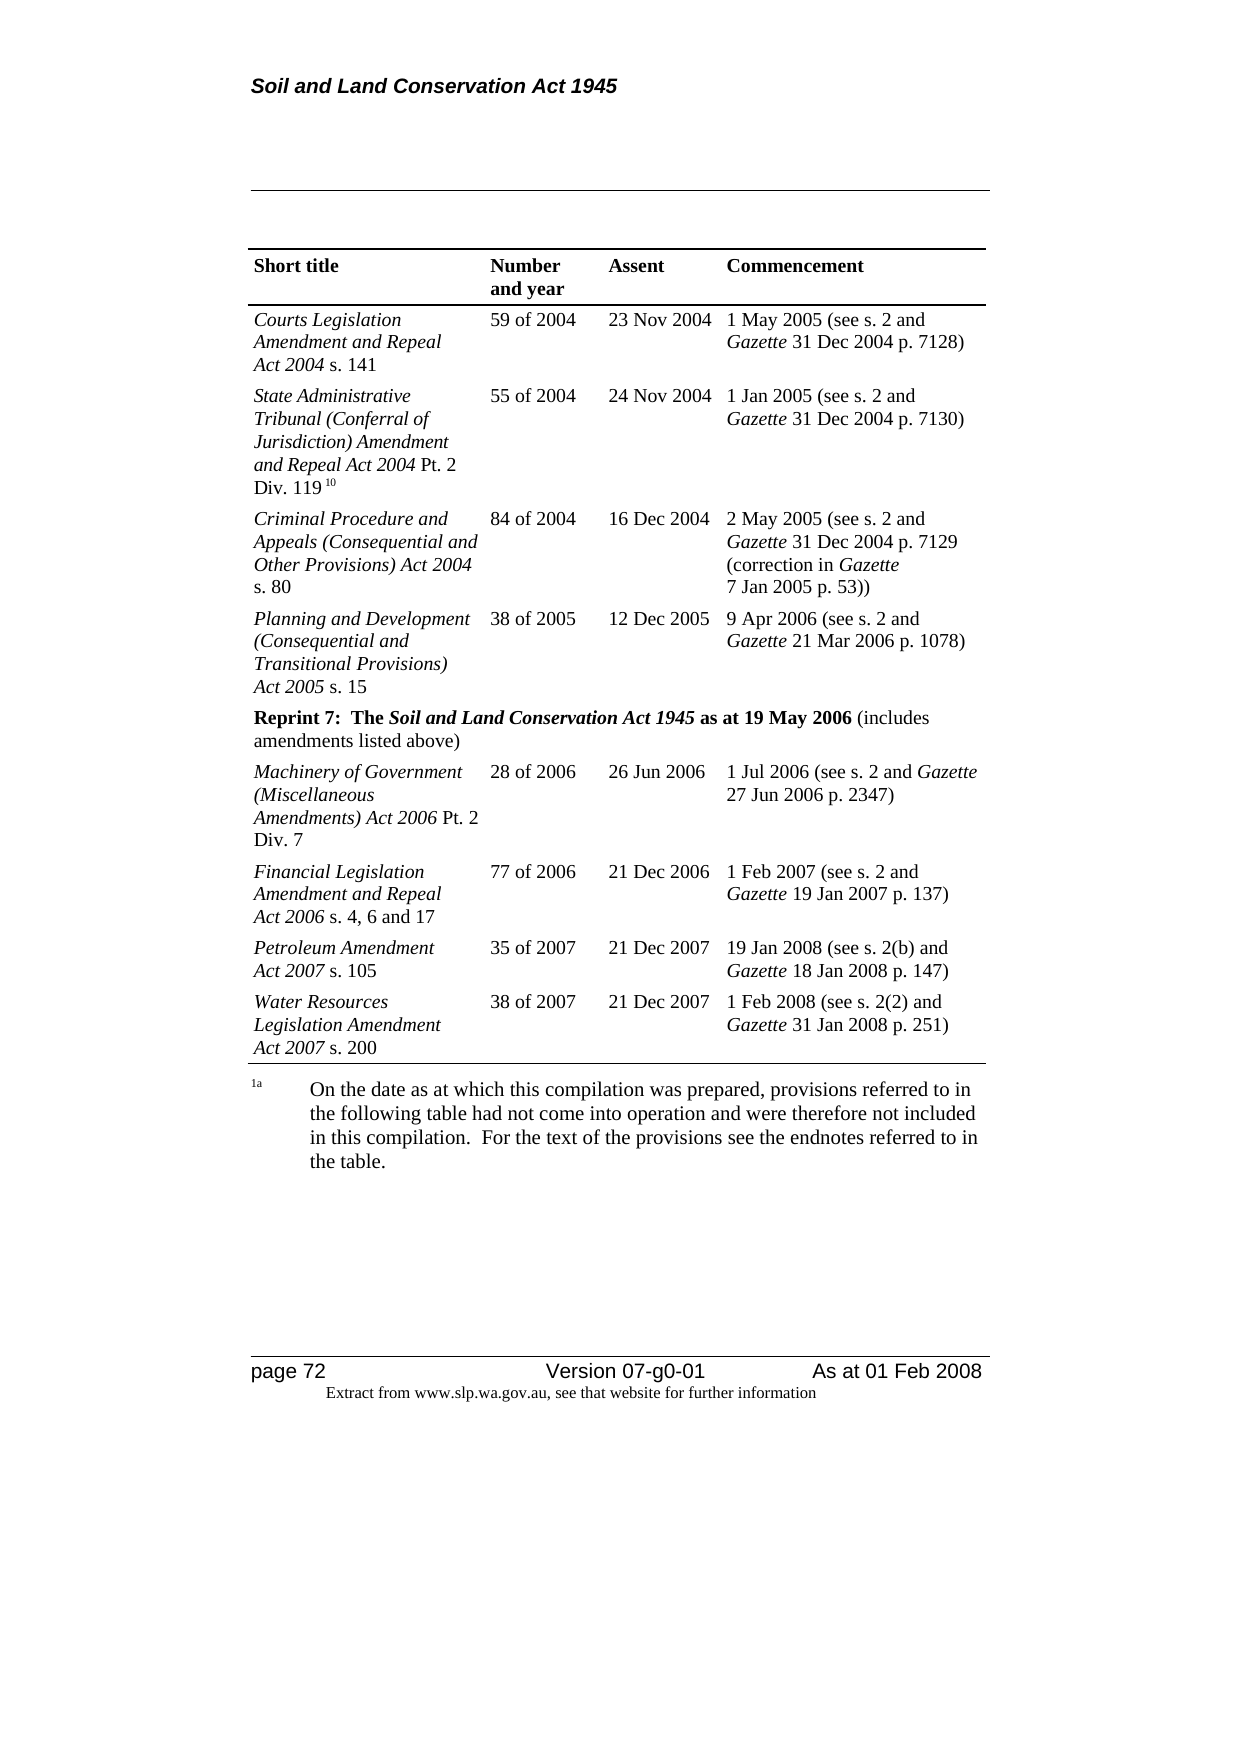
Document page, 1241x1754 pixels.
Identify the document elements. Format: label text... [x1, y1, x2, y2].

table_cell 21 Dec 2007 [603, 986, 721, 1063]
table_cell 59 of 2004 [484, 306, 602, 380]
table_cell Criminal Procedure and Appeals (Consequential and Other Provisions) Act 2004 s. 80 [248, 503, 484, 602]
table_cell 1 Jan 2005 (see s. 2 and Gazette 31 Dec 2004 p. 7130) [721, 380, 986, 503]
table_cell Courts Legislation Amendment and Repeal Act 2004 s. 141 [248, 306, 484, 380]
table_header Short title [248, 250, 484, 303]
table_header Assent [603, 250, 721, 303]
table_cell 1 Feb 2007 (see s. 2 and Gazette 19 Jan 2007 p. 137) [721, 855, 986, 932]
table_cell Petroleum Amendment Act 2007 s. 105 [248, 932, 484, 986]
table_cell 19 Jan 2008 (see s. 2(b) and Gazette 18 Jan 2008 p. 147) [721, 932, 986, 986]
table_header Commencement [721, 250, 986, 303]
table_cell 84 of 2004 [484, 503, 602, 602]
table_cell 55 of 2004 [484, 380, 602, 503]
table_header Number and year [484, 250, 602, 303]
text 1a On the date as at which this compilation was prepared, provisions referred to in the following table had not come into operation and were therefore not included in this compilation. For the text of the provisions see the endnotes referred to in the table. [251, 1076, 990, 1173]
table_cell 35 of 2007 [484, 932, 602, 986]
table_cell Financial Legislation Amendment and Repeal Act 2006 s. 4, 6 and 17 [248, 855, 484, 932]
table_cell Water Resources Legislation Amendment Act 2007 s. 200 [248, 986, 484, 1063]
table_cell 16 Dec 2004 [603, 503, 721, 602]
table_cell 77 of 2006 [484, 855, 602, 932]
table_cell Machinery of Government (Miscellaneous Amendments) Act 2006 Pt. 2 Div. 7 [248, 756, 484, 855]
table_cell Reprint 7: The Soil and Land Conservation Act 1945 as at 19 May 2006 (includes amendments listed above) [248, 702, 986, 756]
table_cell 2 May 2005 (see s. 2 and Gazette 31 Dec 2004 p. 7129 (correction in Gazette 7 Jan 2005 p. 53)) [721, 503, 986, 602]
table_cell 23 Nov 2004 [603, 306, 721, 380]
table_cell 24 Nov 2004 [603, 380, 721, 503]
table_cell 26 Jun 2006 [603, 756, 721, 855]
table_cell 21 Dec 2006 [603, 855, 721, 932]
table_cell Planning and Development (Consequential and Transitional Provisions) Act 2005 s. 15 [248, 602, 484, 702]
table_cell 1 Jul 2006 (see s. 2 and Gazette 27 Jun 2006 p. 2347) [721, 756, 986, 855]
table_cell 28 of 2006 [484, 756, 602, 855]
table_cell 9 Apr 2006 (see s. 2 and Gazette 21 Mar 2006 p. 1078) [721, 602, 986, 702]
table_cell 1 May 2005 (see s. 2 and Gazette 31 Dec 2004 p. 7128) [721, 306, 986, 380]
table_cell 38 of 2005 [484, 602, 602, 702]
table_cell 38 of 2007 [484, 986, 602, 1063]
table_cell 12 Dec 2005 [603, 602, 721, 702]
table_cell State Administrative Tribunal (Conferral of Jurisdiction) Amendment and Repeal Act 2004 Pt. 2 Div. 119 10 [248, 380, 484, 503]
table_cell 1 Feb 2008 (see s. 2(2) and Gazette 31 Jan 2008 p. 251) [721, 986, 986, 1063]
table_cell 21 Dec 2007 [603, 932, 721, 986]
